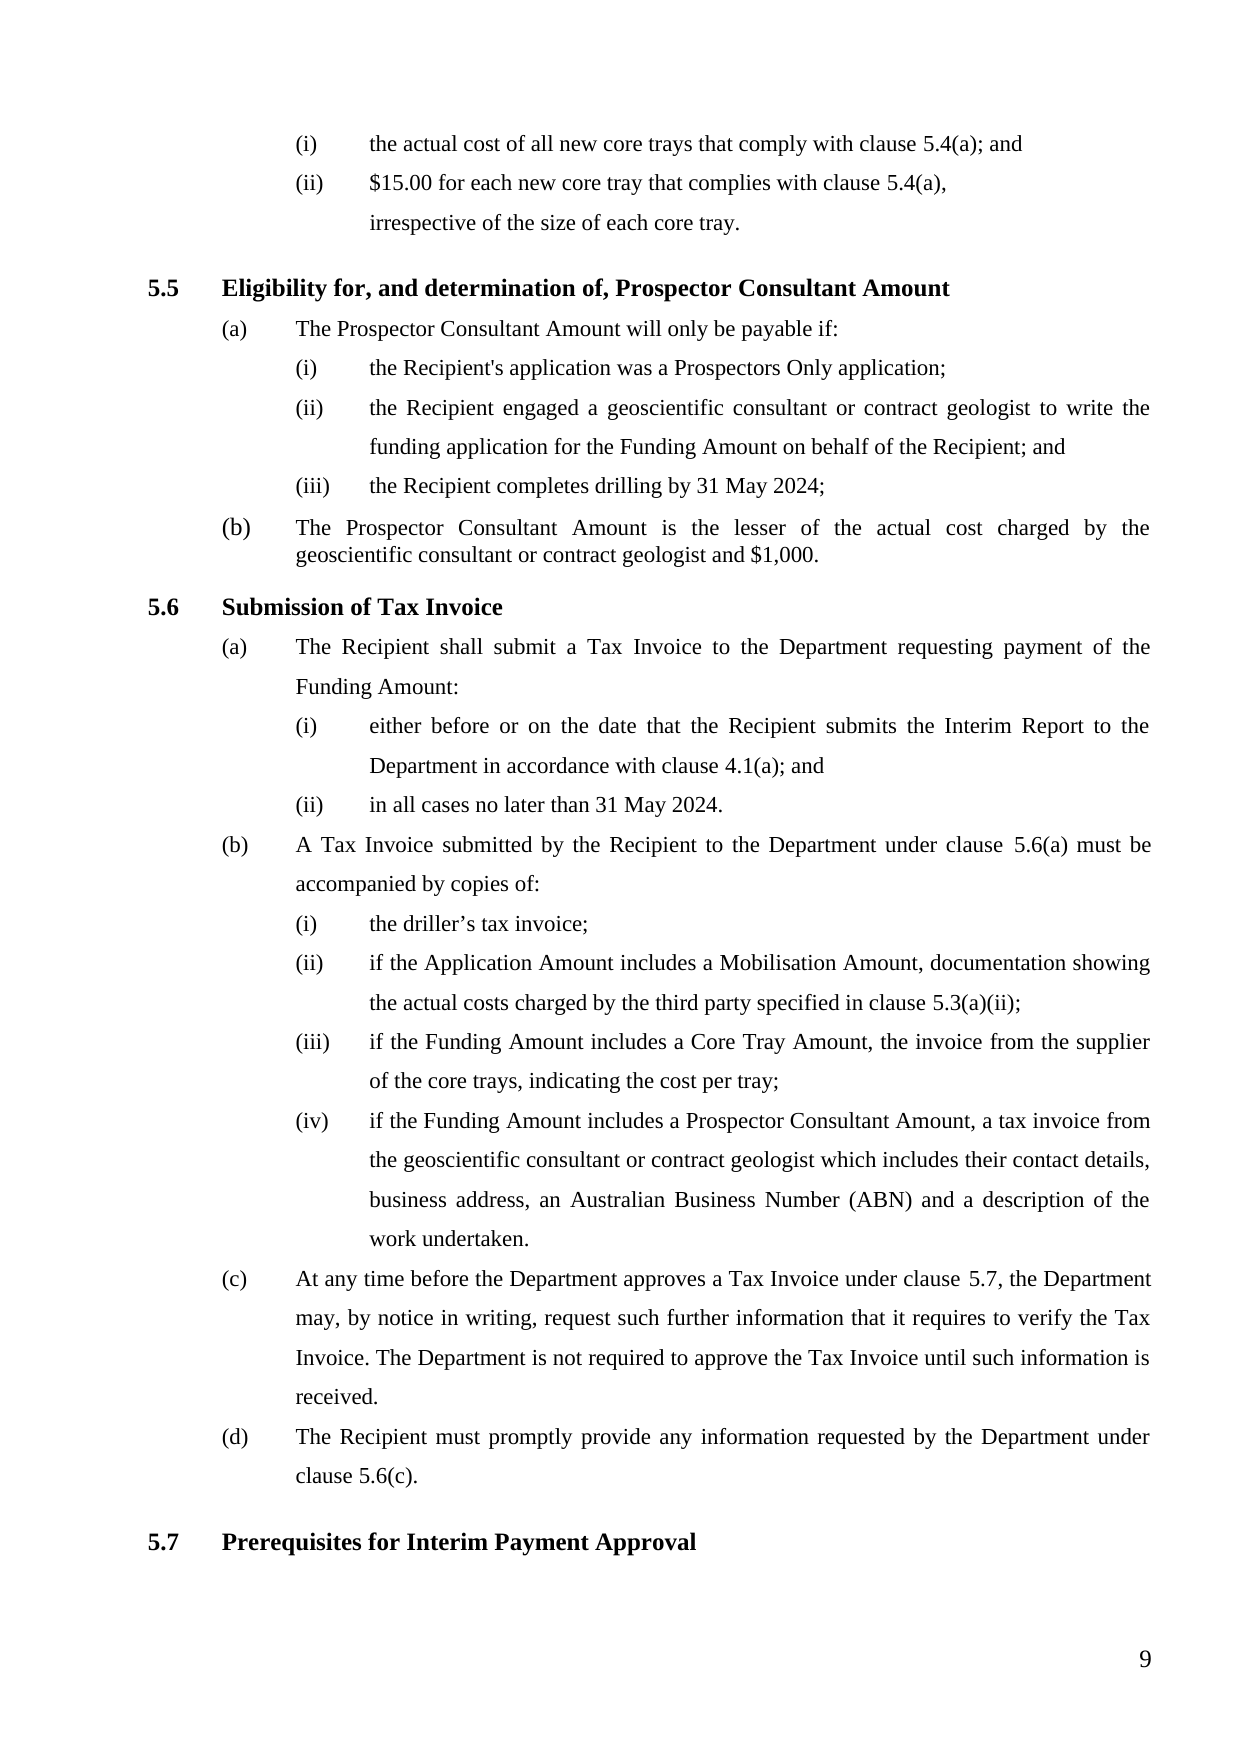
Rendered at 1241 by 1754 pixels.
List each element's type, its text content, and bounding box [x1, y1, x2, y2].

text either before or on the date that the Recipient submits the Interim Report to the Department in accordance with clause 4.1(a); and [295, 712, 1152, 778]
text if the Application Amount includes a Mobilisation Amount, documentation showing the actual costs charged by the third party specified in clause 5.3(a)(ii); [295, 949, 1152, 1015]
text $15.00 for each new core tray that complies with clause 5.4(a), [295, 169, 1152, 196]
text The Prospector Consultant Amount will only be payable if: [222, 314, 1152, 341]
text the Recipient completes drilling by 31 May 2024; [295, 472, 1152, 499]
text if the Funding Amount includes a Core Tray Amount, the invoice from the supplier of the core trays, indicating the cost per tray; [295, 1028, 1152, 1094]
text the driller’s tax invoice; [295, 910, 1152, 936]
text At any time before the Department approves a Tax Invoice under clause 5.7, the Department may, by notice in writing, request such further information that it requires to verify the Tax Invoice. The Department is not required to approve the Tax Invoice until such information is received. [222, 1265, 1152, 1410]
text in all cases no later than 31 May 2024. [295, 791, 1152, 818]
text A Tax Invoice submitted by the Recipient to the Department under clause 5.6(a) must be accompanied by copies of: [222, 831, 1152, 897]
text the actual cost of all new core trays that comply with clause 5.4(a); and [295, 130, 1152, 156]
text the Recipient's application was a Prospectors Only application; [295, 354, 1152, 380]
text Prerequisites for Interim Payment Approval [148, 1527, 1152, 1556]
text Submission of Tax Invoice [148, 592, 1152, 621]
text if the Funding Amount includes a Prospector Consultant Amount, a tax invoice from the geoscientific consultant or contract geologist which includes their contact details, business address, an Australian Business Number (ABN) and a description of the work undertaken. [295, 1107, 1152, 1252]
text The Recipient must promptly provide any information requested by the Department under clause 5.6(c). [222, 1423, 1152, 1489]
text The Recipient shall submit a Tax Invoice to the Department requesting payment of the Funding Amount: [222, 633, 1152, 699]
text irrespective of the size of each core tray. [222, 209, 1152, 235]
text Eligibility for, and determination of, Prospector Consultant Amount [148, 273, 1152, 302]
text (b) The Prospector Consultant Amount is the lesser of the actual cost charged by the geoscientific consultant or contract geologist and $1,000. [222, 512, 1152, 567]
text the Recipient engaged a geoscientific consultant or contract geologist to write the funding application for the Funding Amount on behalf of the Recipient; and [295, 393, 1152, 459]
